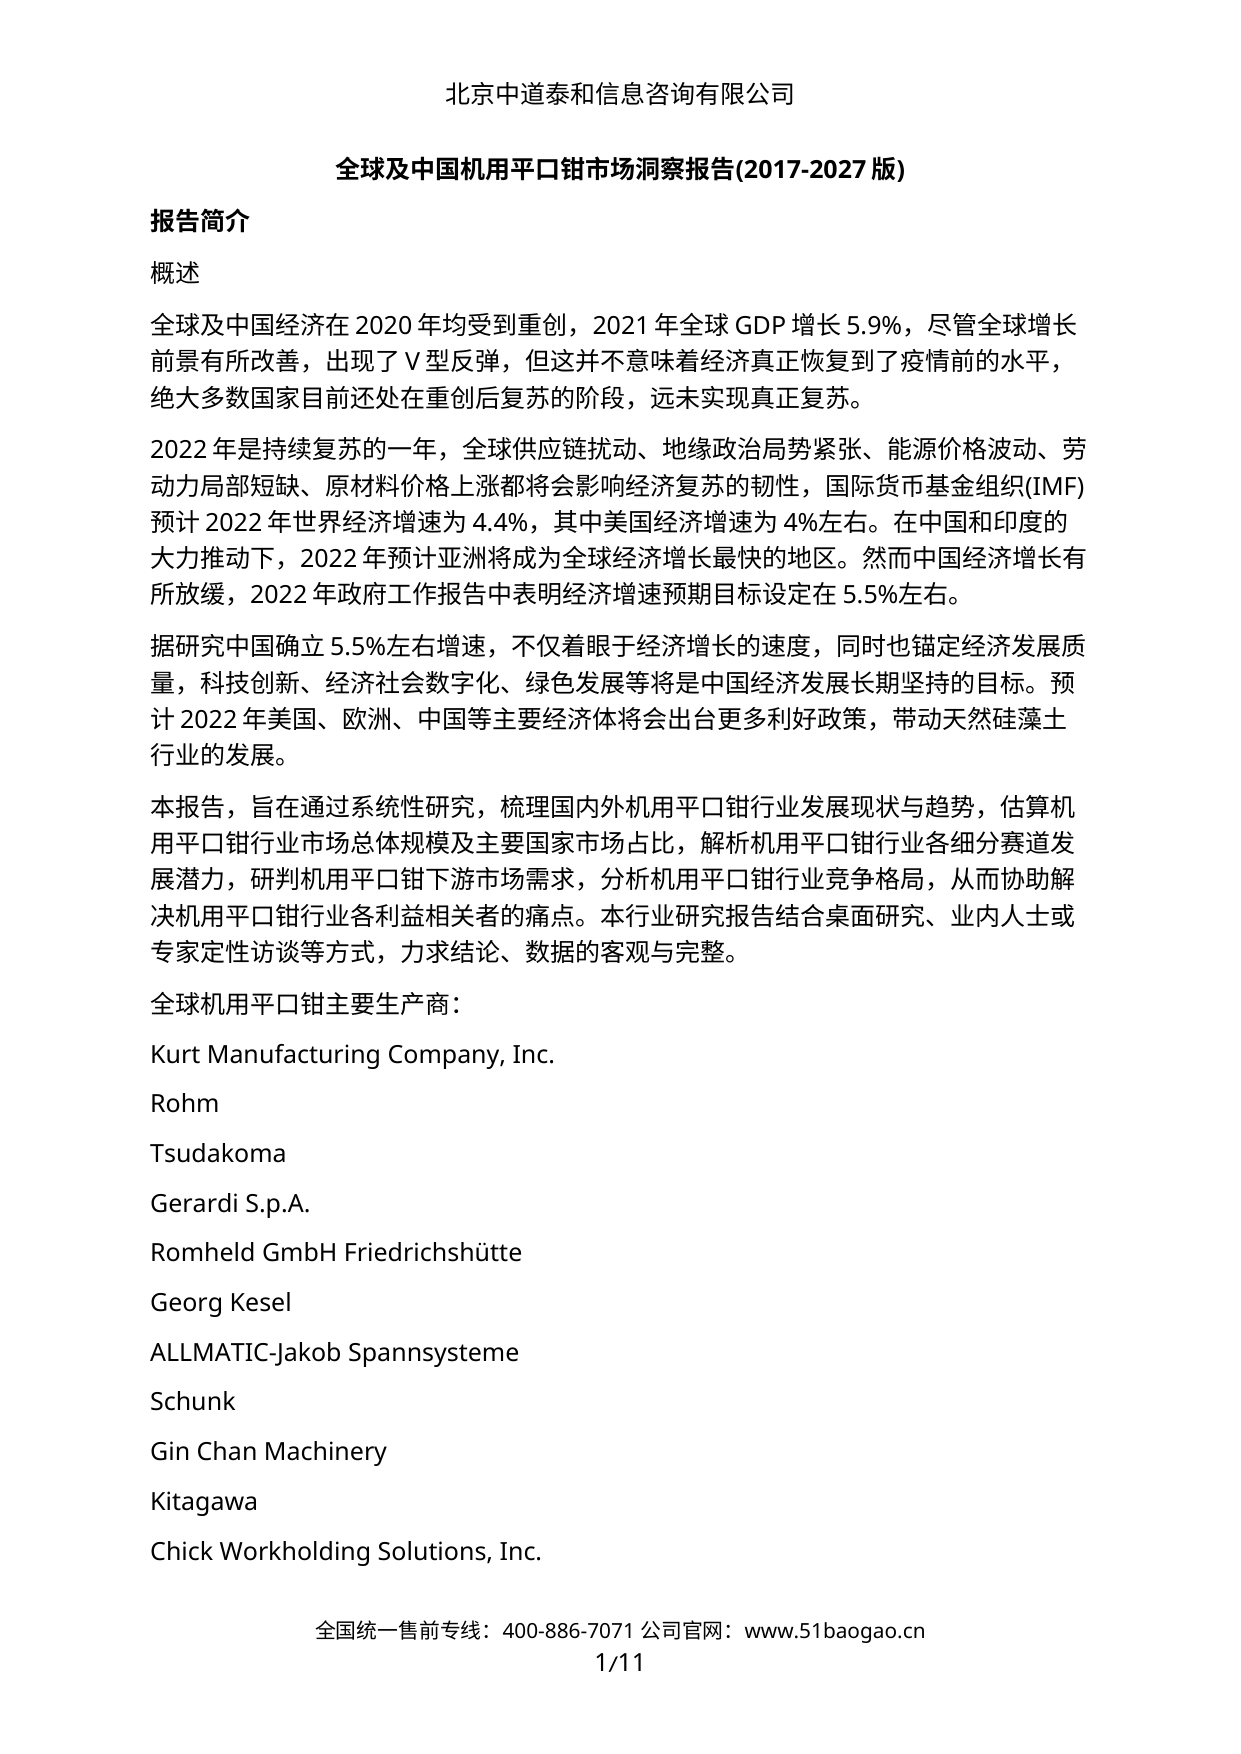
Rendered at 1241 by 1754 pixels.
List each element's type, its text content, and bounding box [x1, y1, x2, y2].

text 2022年是持续复苏的一年，全球供应链扰动、地缘政治局势紧张、能源价格波动、劳动力局部短缺、原材料价格上涨都将会影响经济复苏的韧性，国际货币基金组织(IMF)预计2022年世界经济增速为4.4%，其中美国经济增速为4%左右。在中国和印度的大力推动下，2022年预计亚洲将成为全球经济增长最快的地区。然而中国经济增长有所放缓，2022年政府工作报告中表明经济增速预期目标设定在5.5%左右。 [150, 430, 1090, 611]
text Georg Kesel [150, 1285, 1090, 1319]
text 本报告，旨在通过系统性研究，梳理国内外机用平口钳行业发展现状与趋势，估算机用平口钳行业市场总体规模及主要国家市场占比，解析机用平口钳行业各细分赛道发展潜力，研判机用平口钳下游市场需求，分析机用平口钳行业竞争格局，从而协助解决机用平口钳行业各利益相关者的痛点。本行业研究报告结合桌面研究、业内人士或专家定性访谈等方式，力求结论、数据的客观与完整。 [150, 787, 1090, 969]
text ALLMATIC-Jakob Spannsysteme [150, 1334, 1090, 1368]
text Chick Workholding Solutions, Inc. [150, 1533, 1090, 1567]
text Gerardi S.p.A. [150, 1185, 1090, 1219]
text 概述 [150, 254, 1090, 290]
text 报告简介 [150, 202, 1090, 238]
text Kitagawa [150, 1483, 1090, 1517]
text 全球机用平口钳主要生产商： [150, 984, 1090, 1021]
text Romheld GmbH Friedrichshütte [150, 1235, 1090, 1269]
text 据研究中国确立5.5%左右增速，不仅着眼于经济增长的速度，同时也锚定经济发展质量，科技创新、经济社会数字化、绿色发展等将是中国经济发展长期坚持的目标。预计2022年美国、欧洲、中国等主要经济体将会出台更多利好政策，带动天然硅藻土行业的发展。 [150, 627, 1090, 772]
text Rohm [150, 1086, 1090, 1120]
text Gin Chan Machinery [150, 1434, 1090, 1468]
text 全球及中国机用平口钳市场洞察报告(2017-2027版) [150, 150, 1090, 186]
text Kurt Manufacturing Company, Inc. [150, 1036, 1090, 1070]
text Tsudakoma [150, 1136, 1090, 1170]
text 全球及中国经济在2020年均受到重创，2021年全球GDP增长5.9%，尽管全球增长前景有所改善，出现了V型反弹，但这并不意味着经济真正恢复到了疫情前的水平，绝大多数国家目前还处在重创后复苏的阶段，远未实现真正复苏。 [150, 306, 1090, 414]
text Schunk [150, 1384, 1090, 1418]
